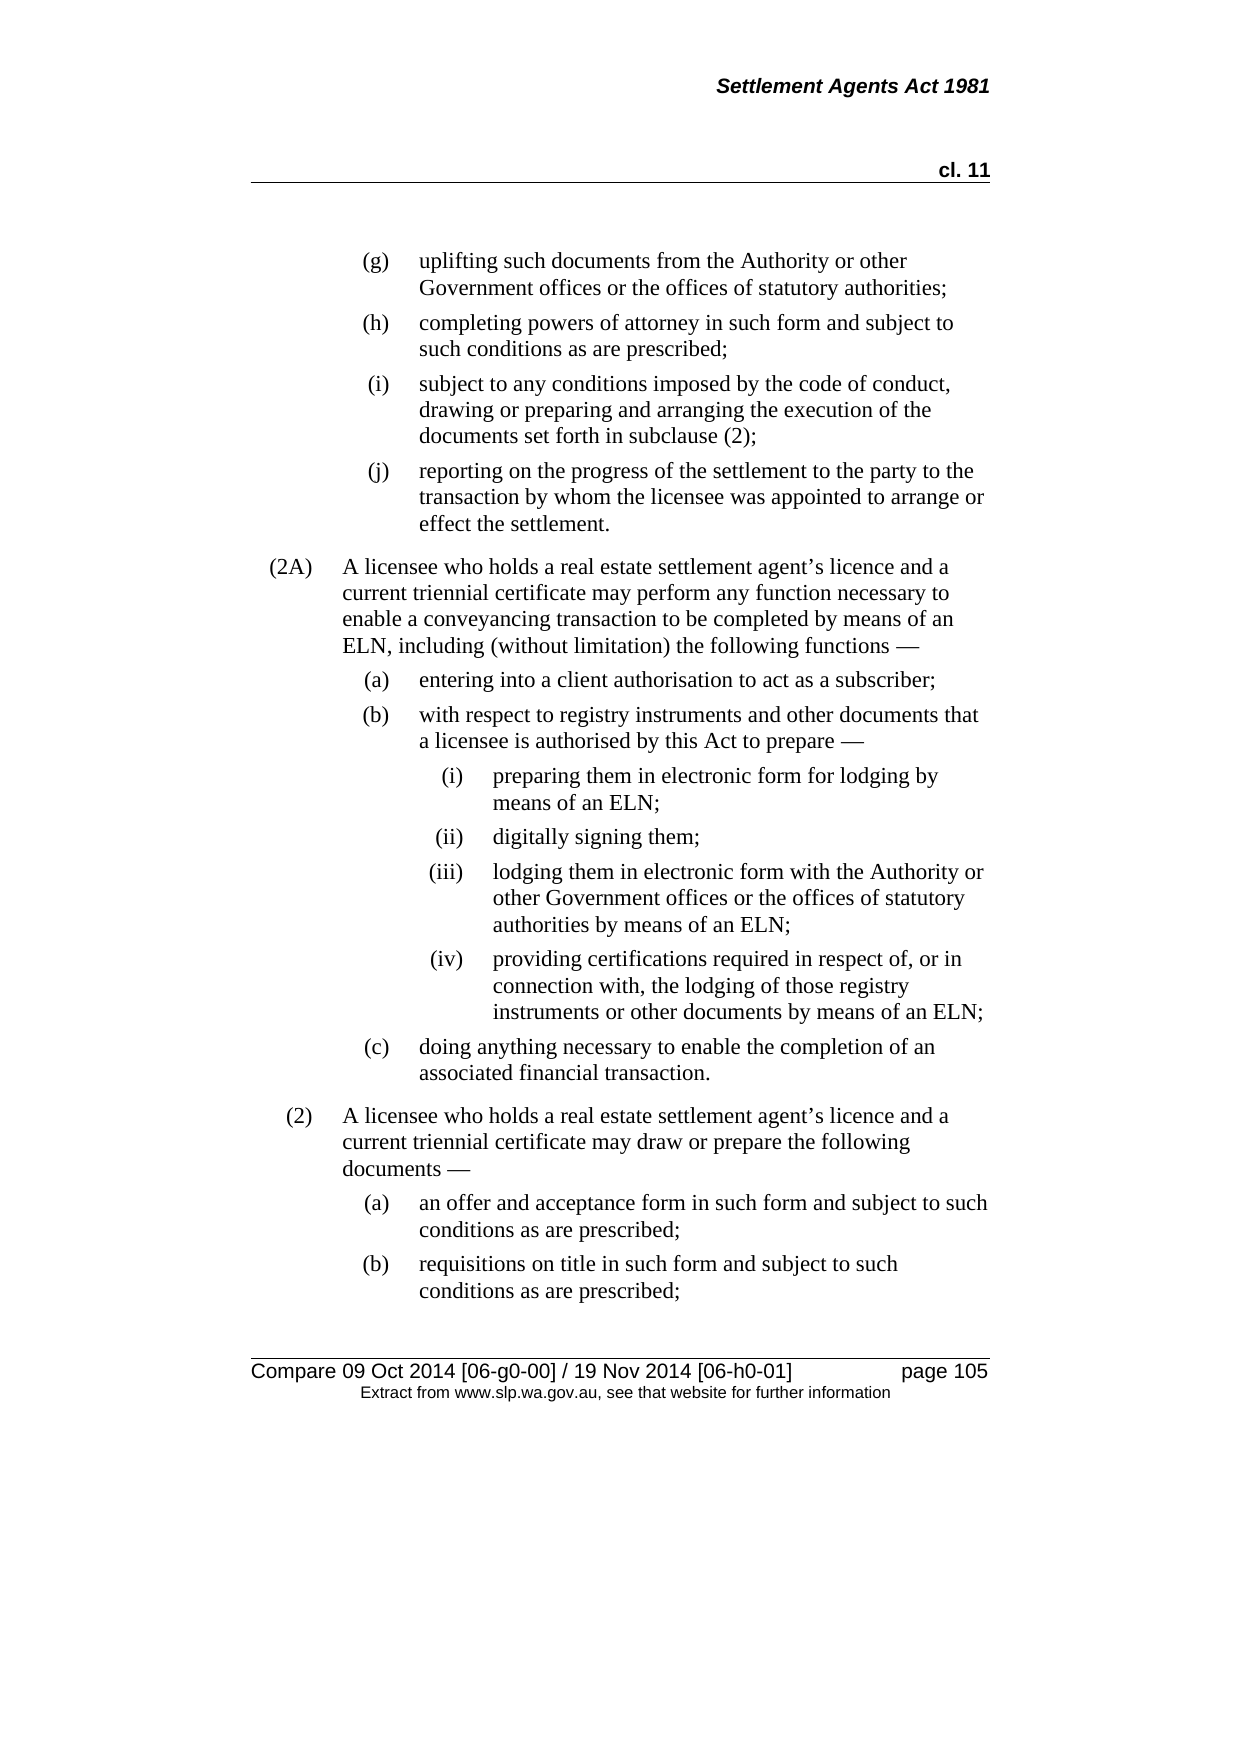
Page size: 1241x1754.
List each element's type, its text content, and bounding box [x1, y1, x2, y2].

text (h) completing powers of attorney in such form and subject to such conditions as are prescribed; [251, 308, 990, 361]
text (a) an offer and acceptance form in such form and subject to such conditions as are prescribed; [251, 1189, 990, 1242]
text (b) requisitions on title in such form and subject to such conditions as are prescribed; [251, 1251, 990, 1303]
text (a) entering into a client authorisation to act as a subscriber; [251, 666, 990, 693]
text (ii) digitally signing them; [251, 823, 990, 849]
text (j) reporting on the progress of the settlement to the party to the transaction by whom the licensee was appointed to arrange or effect the settlement. [251, 457, 990, 536]
text (2) A licensee who holds a real estate settlement agent’s licence and a current triennial certificate may draw or prepare the following documents — [251, 1102, 990, 1181]
text (g) uplifting such documents from the Authority or other Government offices or the offices of statutory authorities; [251, 247, 990, 300]
text (iv) providing certifications required in respect of, or in connection with, the lodging of those registry instruments or other documents by means of an ELN; [251, 945, 990, 1024]
text (i) subject to any conditions imposed by the code of conduct, drawing or preparing and arranging the execution of the documents set forth in subclause (2); [251, 369, 990, 449]
text (2A) A licensee who holds a real estate settlement agent’s licence and a current triennial certificate may perform any function necessary to enable a conveyancing transaction to be completed by means of an ELN, including (without limitation) the following functions — [251, 553, 990, 658]
text (i) preparing them in electronic form for lodging by means of an ELN; [251, 762, 990, 815]
text (c) doing anything necessary to enable the completion of an associated financial transaction. [251, 1033, 990, 1085]
text (iii) lodging them in electronic form with the Authority or other Government offices or the offices of statutory authorities by means of an ELN; [251, 858, 990, 937]
text (b) with respect to registry instruments and other documents that a licensee is authorised by this Act to prepare — [251, 701, 990, 754]
